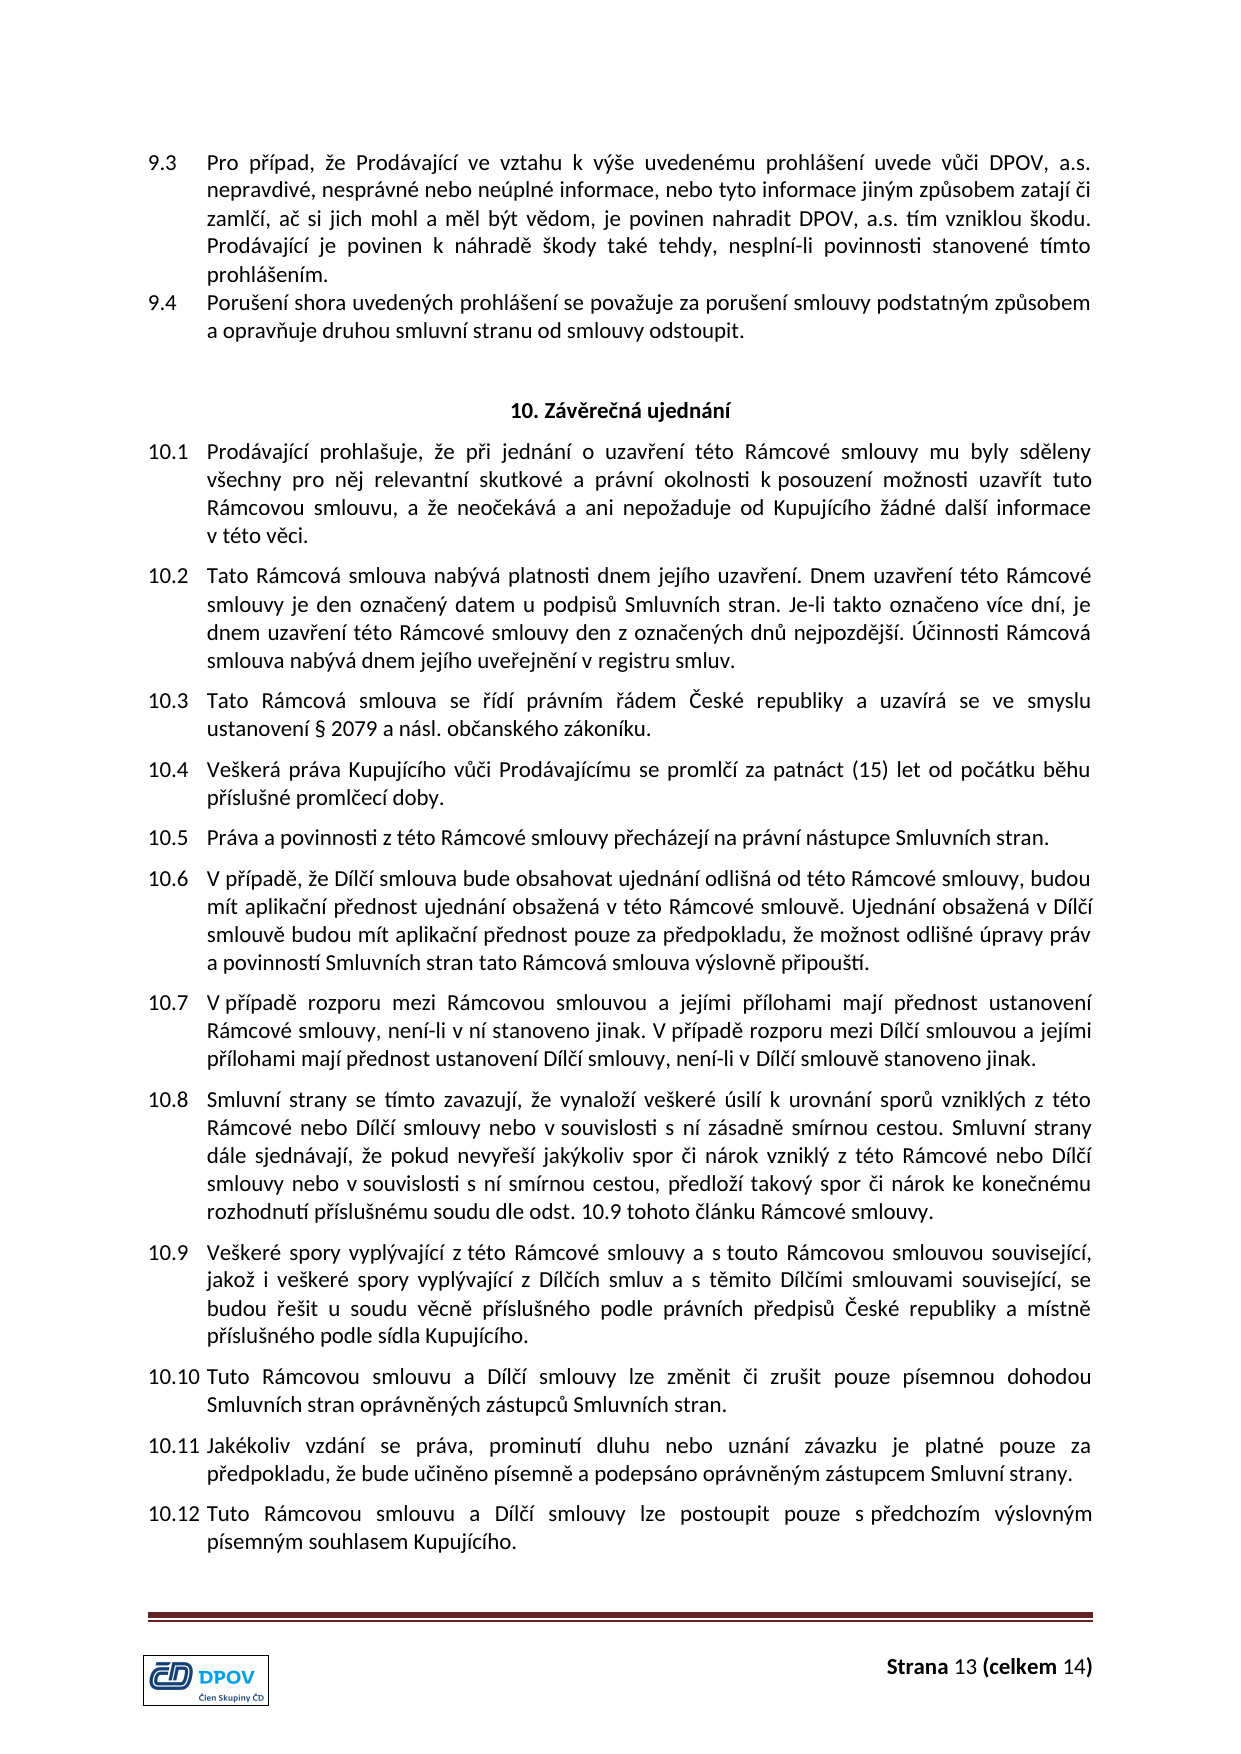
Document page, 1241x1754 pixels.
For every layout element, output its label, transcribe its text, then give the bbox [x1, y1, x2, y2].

list Smluvní strany se tímto zavazují, že vynaloží veškeré úsilí k urovnání sporů vzniklých z této Rámcové nebo Dílčí smlouvy nebo v souvislosti s ní zásadně smírnou cestou. Smluvní strany dále sjednávají, že pokud nevyřeší jakýkoliv spor či nárok vzniklý z této Rámcové nebo Dílčí smlouvy nebo v souvislosti s ní smírnou cestou, předloží takový spor či nárok ke konečnému rozhodnutí příslušnému soudu dle odst. 10.9 tohoto článku Rámcové smlouvy. [148, 1085, 1093, 1225]
list Prodávající prohlašuje, že při jednání o uzavření této Rámcové smlouvy mu byly sděleny všechny pro něj relevantní skutkové a právní okolnosti k posouzení možnosti uzavřít tuto Rámcovou smlouvu, a že neočekává a ani nepožaduje od Kupujícího žádné další informace v této věci. [148, 437, 1093, 549]
list Tato Rámcová smlouva nabývá platnosti dnem jejího uzavření. Dnem uzavření této Rámcové smlouvy je den označený datem u podpisů Smluvních stran. Je-li takto označeno více dní, je dnem uzavření této Rámcové smlouvy den z označených dnů nejpozdější. Účinnosti Rámcová smlouva nabývá dnem jejího uveřejnění v registru smluv. [148, 562, 1093, 674]
list Porušení shora uvedených prohlášení se považuje za porušení smlouvy podstatným způsobem a opravňuje druhou smluvní stranu od smlouvy odstoupit. [148, 288, 1093, 344]
list Veškeré spory vyplývající z této Rámcové smlouvy a s touto Rámcovou smlouvou související, jakož i veškeré spory vyplývající z Dílčích smluv a s těmito Dílčími smlouvami související, se budou řešit u soudu věcně příslušného podle právních předpisů České republiky a místně příslušného podle sídla Kupujícího. [148, 1238, 1093, 1350]
list Pro případ, že Prodávající ve vztahu k výše uvedenému prohlášení uvede vůči DPOV, a.s. nepravdivé, nesprávné nebo neúplné informace, nebo tyto informace jiným způsobem zatají či zamlčí, ač si jich mohl a měl být vědom, je povinen nahradit DPOV, a.s. tím vzniklou škodu. Prodávající je povinen k náhradě škody také tehdy, nesplní-li povinnosti stanovené tímto prohlášením. [148, 148, 1093, 288]
list Tuto Rámcovou smlouvu a Dílčí smlouvy lze změnit či zrušit pouze písemnou dohodou Smluvních stran oprávněných zástupců Smluvních stran. [148, 1362, 1093, 1418]
list Jakékoliv vzdání se práva, prominutí dluhu nebo uznání závazku je platné pouze za předpokladu, že bude učiněno písemně a podepsáno oprávněným zástupcem Smluvní strany. [148, 1431, 1093, 1487]
list Tuto Rámcovou smlouvu a Dílčí smlouvy lze postoupit pouze s předchozím výslovným písemným souhlasem Kupujícího. [148, 1499, 1093, 1555]
list V případě, že Dílčí smlouva bude obsahovat ujednání odlišná od této Rámcové smlouvy, budou mít aplikační přednost ujednání obsažená v této Rámcové smlouvě. Ujednání obsažená v Dílčí smlouvě budou mít aplikační přednost pouze za předpokladu, že možnost odlišné úpravy práv a povinností Smluvních stran tato Rámcová smlouva výslovně připouští. [148, 864, 1093, 976]
text 10. Závěrečná ujednání [148, 397, 1093, 424]
picture [144, 1656, 268, 1705]
list Veškerá práva Kupujícího vůči Prodávajícímu se promlčí za patnáct (15) let od počátku běhu příslušné promlčecí doby. [148, 755, 1093, 811]
list Tato Rámcová smlouva se řídí právním řádem České republiky a uzavírá se ve smyslu ustanovení § 2079 a násl. občanského zákoníku. [148, 686, 1093, 742]
list Práva a povinnosti z této Rámcové smlouvy přecházejí na právní nástupce Smluvních stran. [148, 823, 1093, 851]
list V případě rozporu mezi Rámcovou smlouvou a jejími přílohami mají přednost ustanovení Rámcové smlouvy, není-li v ní stanoveno jinak. V případě rozporu mezi Dílčí smlouvou a jejími přílohami mají přednost ustanovení Dílčí smlouvy, není-li v Dílčí smlouvě stanoveno jinak. [148, 988, 1093, 1072]
